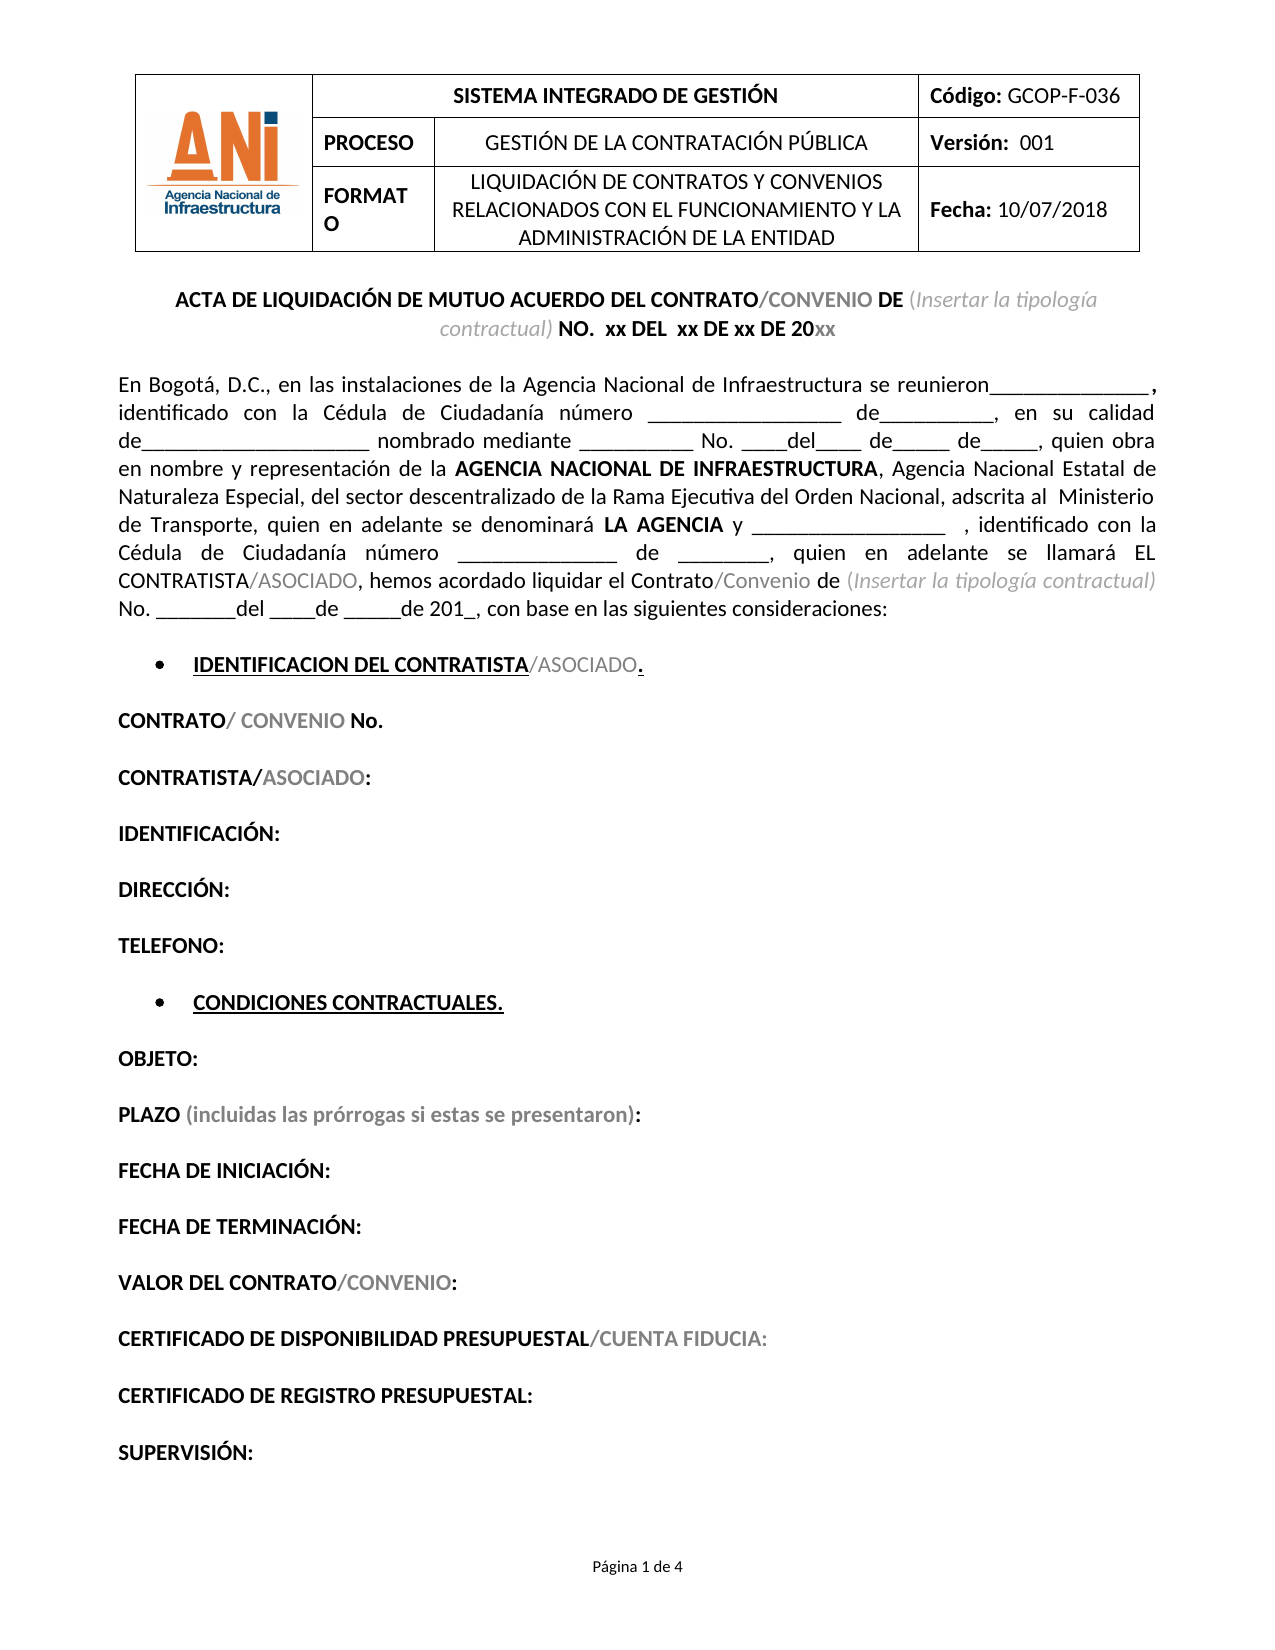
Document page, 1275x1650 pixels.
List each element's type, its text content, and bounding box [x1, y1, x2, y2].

text FECHA DE INICIACIÓN: [118, 1156, 1157, 1184]
list IDENTIFICACION DEL CONTRATISTA/ASOCIADO. [156, 651, 1157, 679]
picture [146, 111, 302, 215]
text En Bogotá, D.C., en las instalaciones de la Agencia Nacional de Infraestructura se reunieron______________, identificado con la Cédula de Ciudadanía número _________________ de__________, en su calidad de____________________ nombrado mediante __________ No. ____del____ de_____ de_____, quien obra en nombre y representación de la AGENCIA NACIONAL DE INFRAESTRUCTURA, Agencia Nacional Estatal de Naturaleza Especial, del sector descentralizado de la Rama Ejecutiva del Orden Nacional, adscrita al Ministerio de Transporte, quien en adelante se denominará LA AGENCIA y _________________ , identificado con de Ciudadanía número ______________ de ________, quien en adelante se llamará EL CONTRATISTA/ASOCIADO, hemos acordado liquidar el Contrato/Convenio de (Insertar la tipología contractual) No. _______del ____de _____de 201_, con base en las siguientes consideraciones: [118, 370, 1157, 622]
text SUPERVISIÓN: [118, 1438, 1157, 1466]
text CERTIFICADO DE REGISTRO PRESUPUESTAL: [118, 1381, 1157, 1409]
text OBJETO: [118, 1044, 1157, 1072]
text TELEFONO: [118, 932, 1157, 959]
text CONTRATO/ CONVENIO No. [118, 707, 1157, 735]
text FECHA DE TERMINACIÓN: [118, 1212, 1157, 1241]
text DIRECCIÓN: [118, 875, 1157, 903]
text ACTA DE LIQUIDACIÓN DE MUTUO ACUERDO DEL CONTRATO/CONVENIO DE (Insertar la tipología contractual) NO. xx DEL xx DE xx DE 20xx [118, 286, 1157, 342]
list CONDICIONES CONTRACTUALES. [156, 988, 1157, 1016]
text CONTRATISTA/ASOCIADO: [118, 763, 1157, 791]
text VALOR DEL CONTRATO/CONVENIO: [118, 1268, 1157, 1297]
text PLAZO (incluidas las prórrogas si estas se presentaron): [118, 1100, 1157, 1128]
text CERTIFICADO DE DISPONIBILIDAD PRESUPUESTAL/CUENTA FIDUCIA: [118, 1324, 1157, 1353]
text IDENTIFICACIÓN: [118, 819, 1157, 847]
